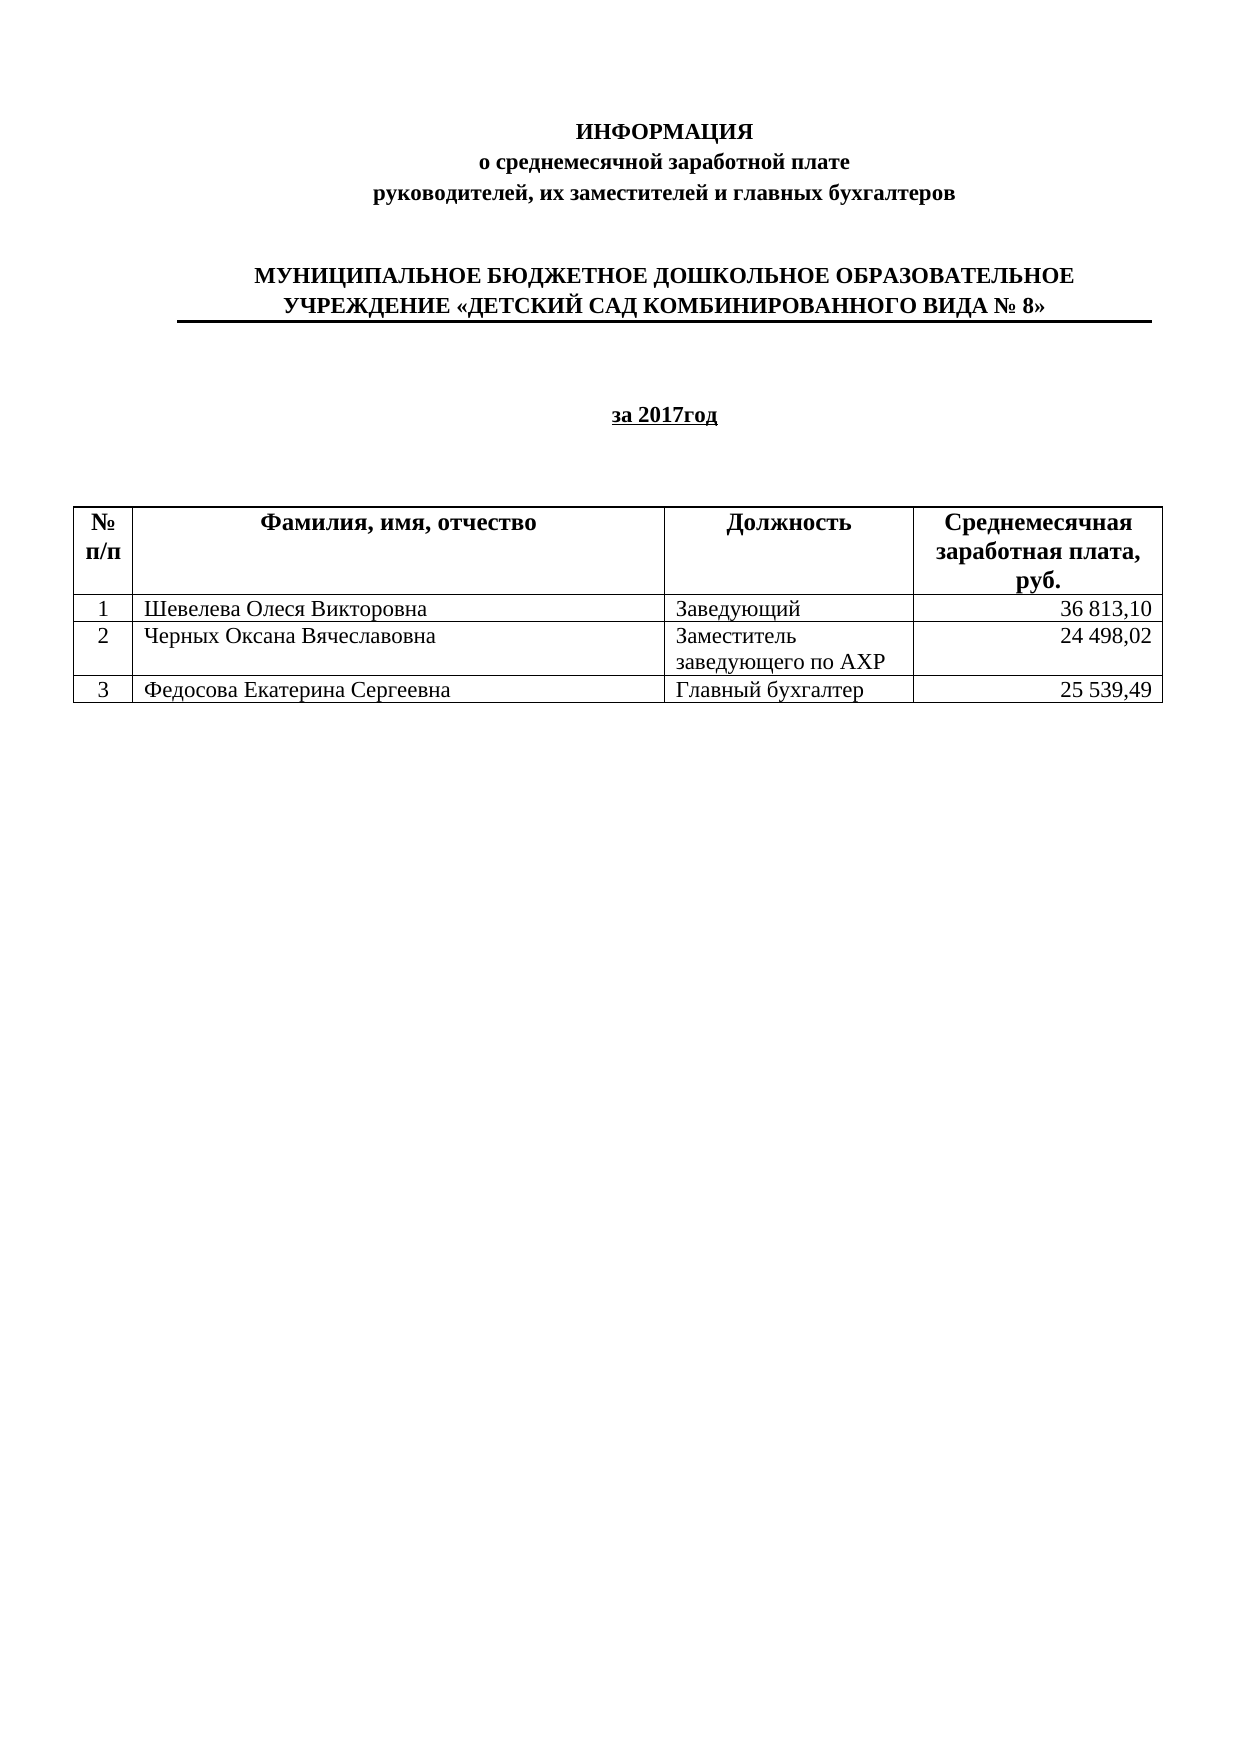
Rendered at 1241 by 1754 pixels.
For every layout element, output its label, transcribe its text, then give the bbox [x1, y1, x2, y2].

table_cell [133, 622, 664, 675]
text о среднемесячной заработной плате [177, 148, 1152, 175]
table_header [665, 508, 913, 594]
text ИНФОРМАЦИЯ [177, 118, 1152, 144]
text за 2017год [177, 401, 1152, 427]
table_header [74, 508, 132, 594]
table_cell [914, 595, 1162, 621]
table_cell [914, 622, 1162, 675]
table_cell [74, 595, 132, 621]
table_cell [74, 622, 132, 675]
text МУНИЦИПАЛЬНОЕ БЮДЖЕТНОЕ ДОШКОЛЬНОЕ ОБРАЗОВАТЕЛЬНОЕ УЧРЕЖДЕНИЕ «ДЕТСКИЙ САД КОМБИНИРОВАННОГО ВИДА № 8» [177, 262, 1152, 320]
text руководителей, их заместителей и главных бухгалтеров [177, 178, 1152, 205]
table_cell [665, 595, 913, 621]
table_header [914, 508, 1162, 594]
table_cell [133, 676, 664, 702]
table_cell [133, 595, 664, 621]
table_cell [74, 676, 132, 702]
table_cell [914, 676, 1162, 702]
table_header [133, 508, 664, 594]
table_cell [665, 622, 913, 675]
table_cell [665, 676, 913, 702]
